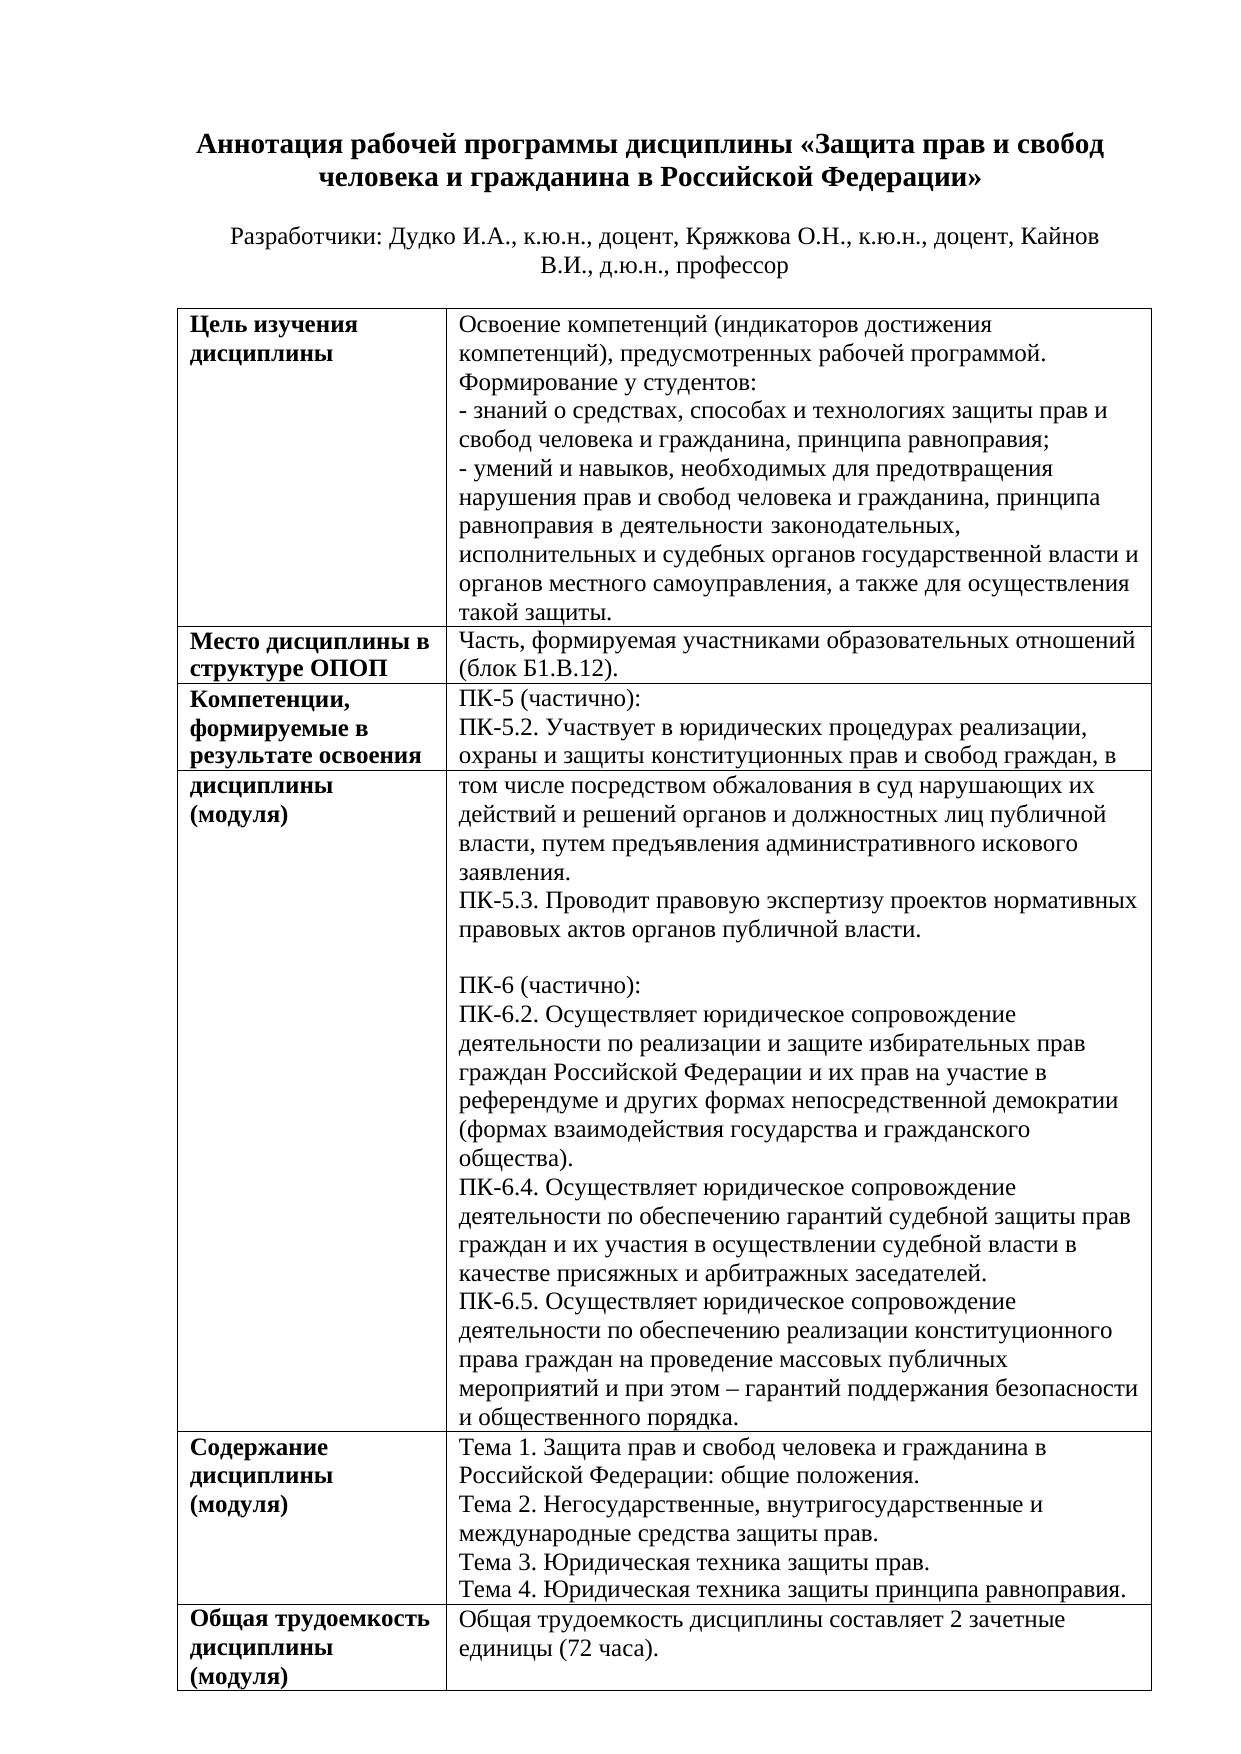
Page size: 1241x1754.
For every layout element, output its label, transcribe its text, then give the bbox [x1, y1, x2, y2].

table_cell Часть, формируемая участниками образовательных отношений (блок Б1.В.12). [447, 627, 1151, 683]
table_cell Тема 1. Защита прав и свобод человека и гражданина в Российской Федерации: общие положения. Тема 2. Негосударственные, внутригосударственные и международные средства защиты прав. Тема 3. Юридическая техника защиты прав. Тема 4. Юридическая техника защиты принципа равноправия. [447, 1432, 1151, 1603]
table_cell Содержание дисциплины (модуля) [178, 1432, 446, 1603]
table_cell Место дисциплины в структуре ОПОП [178, 627, 446, 683]
table_cell дисциплины (модуля) [178, 771, 446, 1431]
text Разработчики: Дудко И.А., к.ю.н., доцент, Кряжкова О.Н., к.ю.н., доцент, Кайнов В.И., д.ю.н., профессор [209, 221, 1119, 279]
table_header Освоение компетенций (индикаторов достижения компетенций), предусмотренных рабочей программой. Формирование у студентов: знаний о средствах, способах и технологиях защиты прав и свобод человека и гражданина, принципа равноправия; умений и навыков, необходимых для предотвращения нарушения прав и свобод человека и гражданина, принципа равноправия в деятельности законодательных, исполнительных и судебных органов государственной власти и органов местного самоуправления, а также для осуществления такой защиты. [447, 309, 1151, 626]
table_cell ПК-5 (частично): ПК-5.2. Участвует в юридических процедурах реализации, охраны и защиты конституционных прав и свобод граждан, в [447, 684, 1151, 769]
table_cell Общая трудоемкость дисциплины (модуля) [178, 1605, 446, 1690]
table_cell Компетенции, формируемые в результате освоения [178, 684, 446, 769]
table_cell том числе посредством обжалования в суд нарушающих их действий и решений органов и должностных лиц публичной власти, путем предъявления административного искового заявления. ПК-5.3. Проводит правовую экспертизу проектов нормативных правовых актов органов публичной власти. ПК-6 (частично): ПК-6.2. Осуществляет юридическое сопровождение деятельности по реализации и защите избирательных прав граждан Российской Федерации и их прав на участие в референдуме и других формах непосредственной демократии (формах взаимодействия государства и гражданского общества). ПК-6.4. Осуществляет юридическое сопровождение деятельности по обеспечению гарантий судебной защиты прав граждан и их участия в осуществлении судебной власти в качестве присяжных и арбитражных заседателей. ПК-6.5. Осуществляет юридическое сопровождение деятельности по обеспечению реализации конституционного права граждан на проведение массовых публичных мероприятий и при этом – гарантий поддержания безопасности и общественного порядка. [447, 771, 1151, 1431]
text Аннотация рабочей программы дисциплины «Защита прав и свобод человека и гражданина в Российской Федерации» [181, 126, 1119, 193]
table_cell Общая трудоемкость дисциплины составляет 2 зачетные единицы (72 часа). [447, 1605, 1151, 1690]
table_header Цель изучения дисциплины [178, 309, 446, 626]
